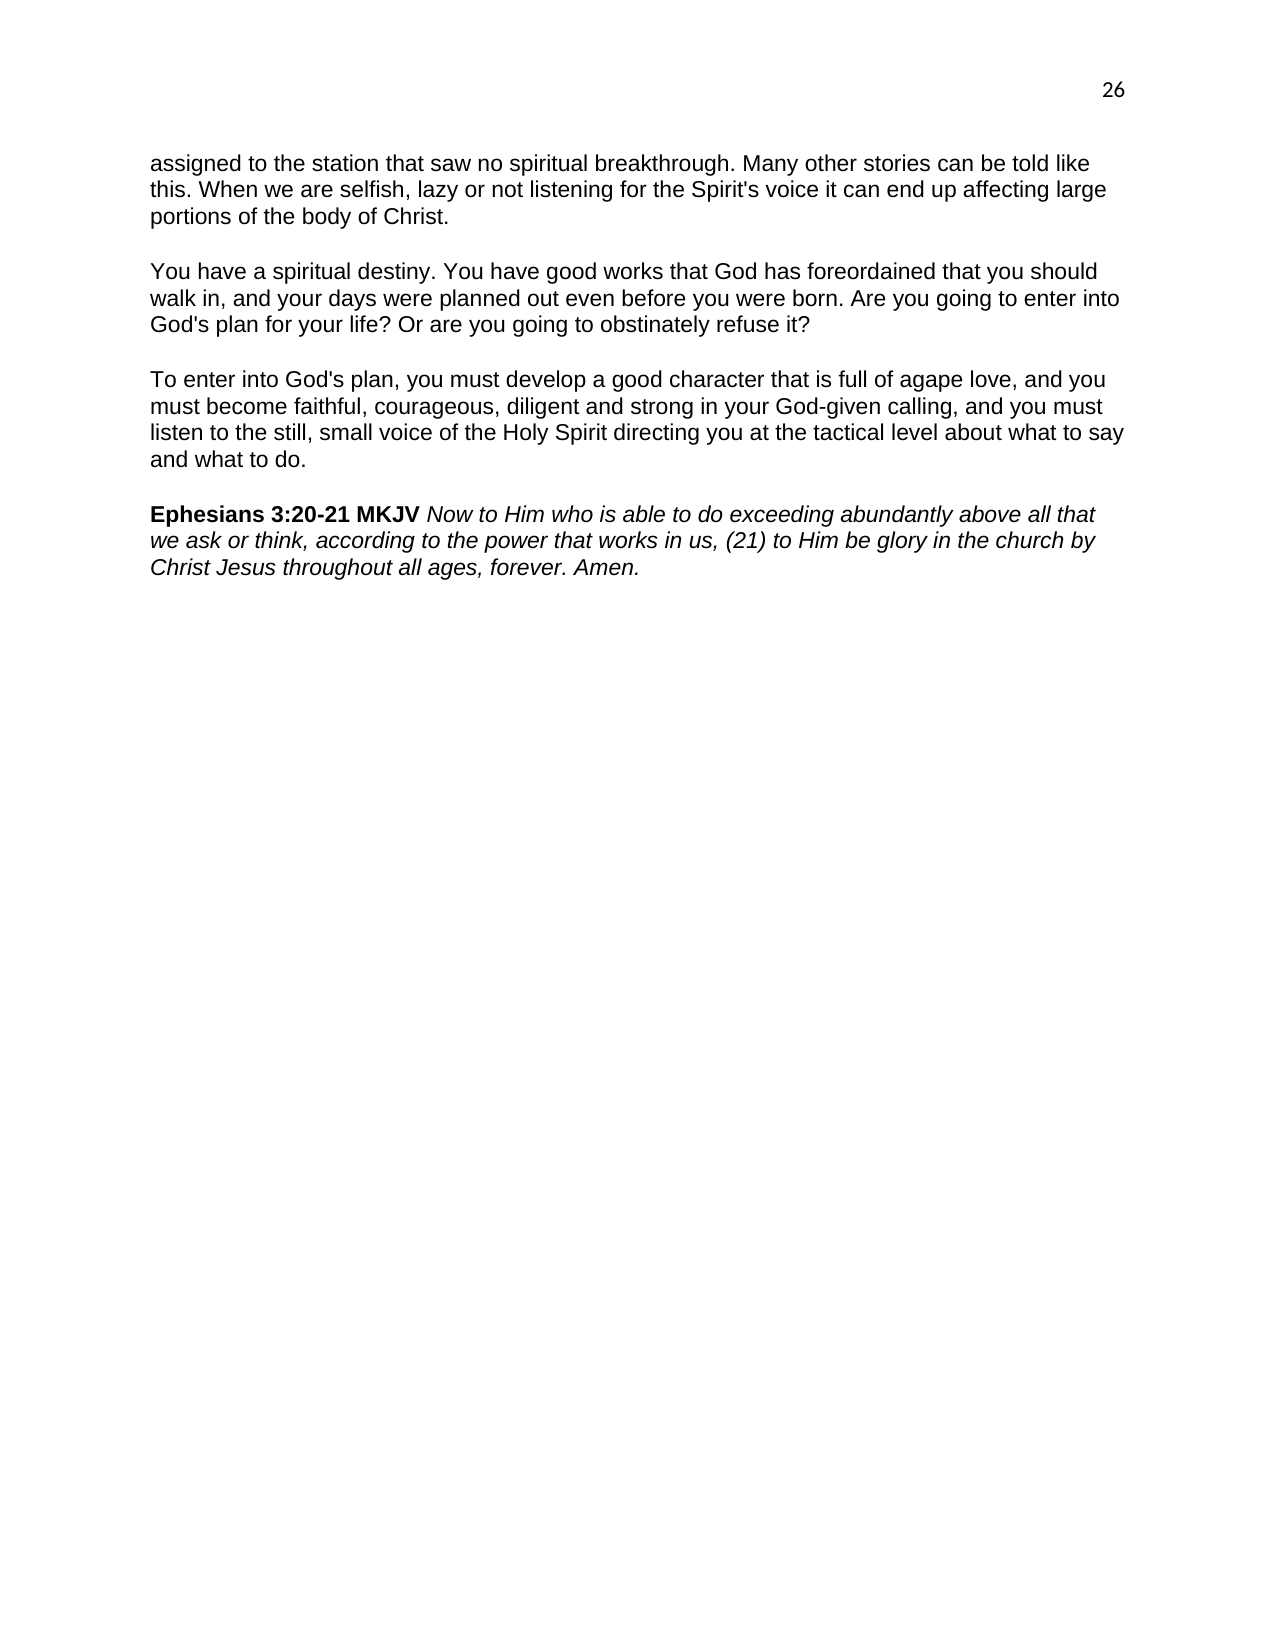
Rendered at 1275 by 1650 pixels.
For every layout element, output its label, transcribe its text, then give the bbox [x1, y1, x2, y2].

text You have a spiritual destiny. You have good works that God has foreordained that you should walk in, and your days were planned out even before you were born. Are you going to enter into God's plan for your life? Or are you going to obstinately refuse it? [150, 258, 1125, 337]
text To enter into God's plan, you must develop a good character that is full of agape love, and you must become faithful, courageous, diligent and strong in your God-given calling, and you must listen to the still, small voice of the Holy Spirit directing you at the tactical level about what to say and what to do. [150, 366, 1125, 472]
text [150, 150, 1125, 229]
text Ephesians 3:20-21 MKJV Now to Him who is able to do exceeding abundantly above all that we ask or think, according to the power that works in us, (21) to Him be glory in the church by Christ Jesus throughout all ages, forever. Amen. [150, 501, 1125, 580]
